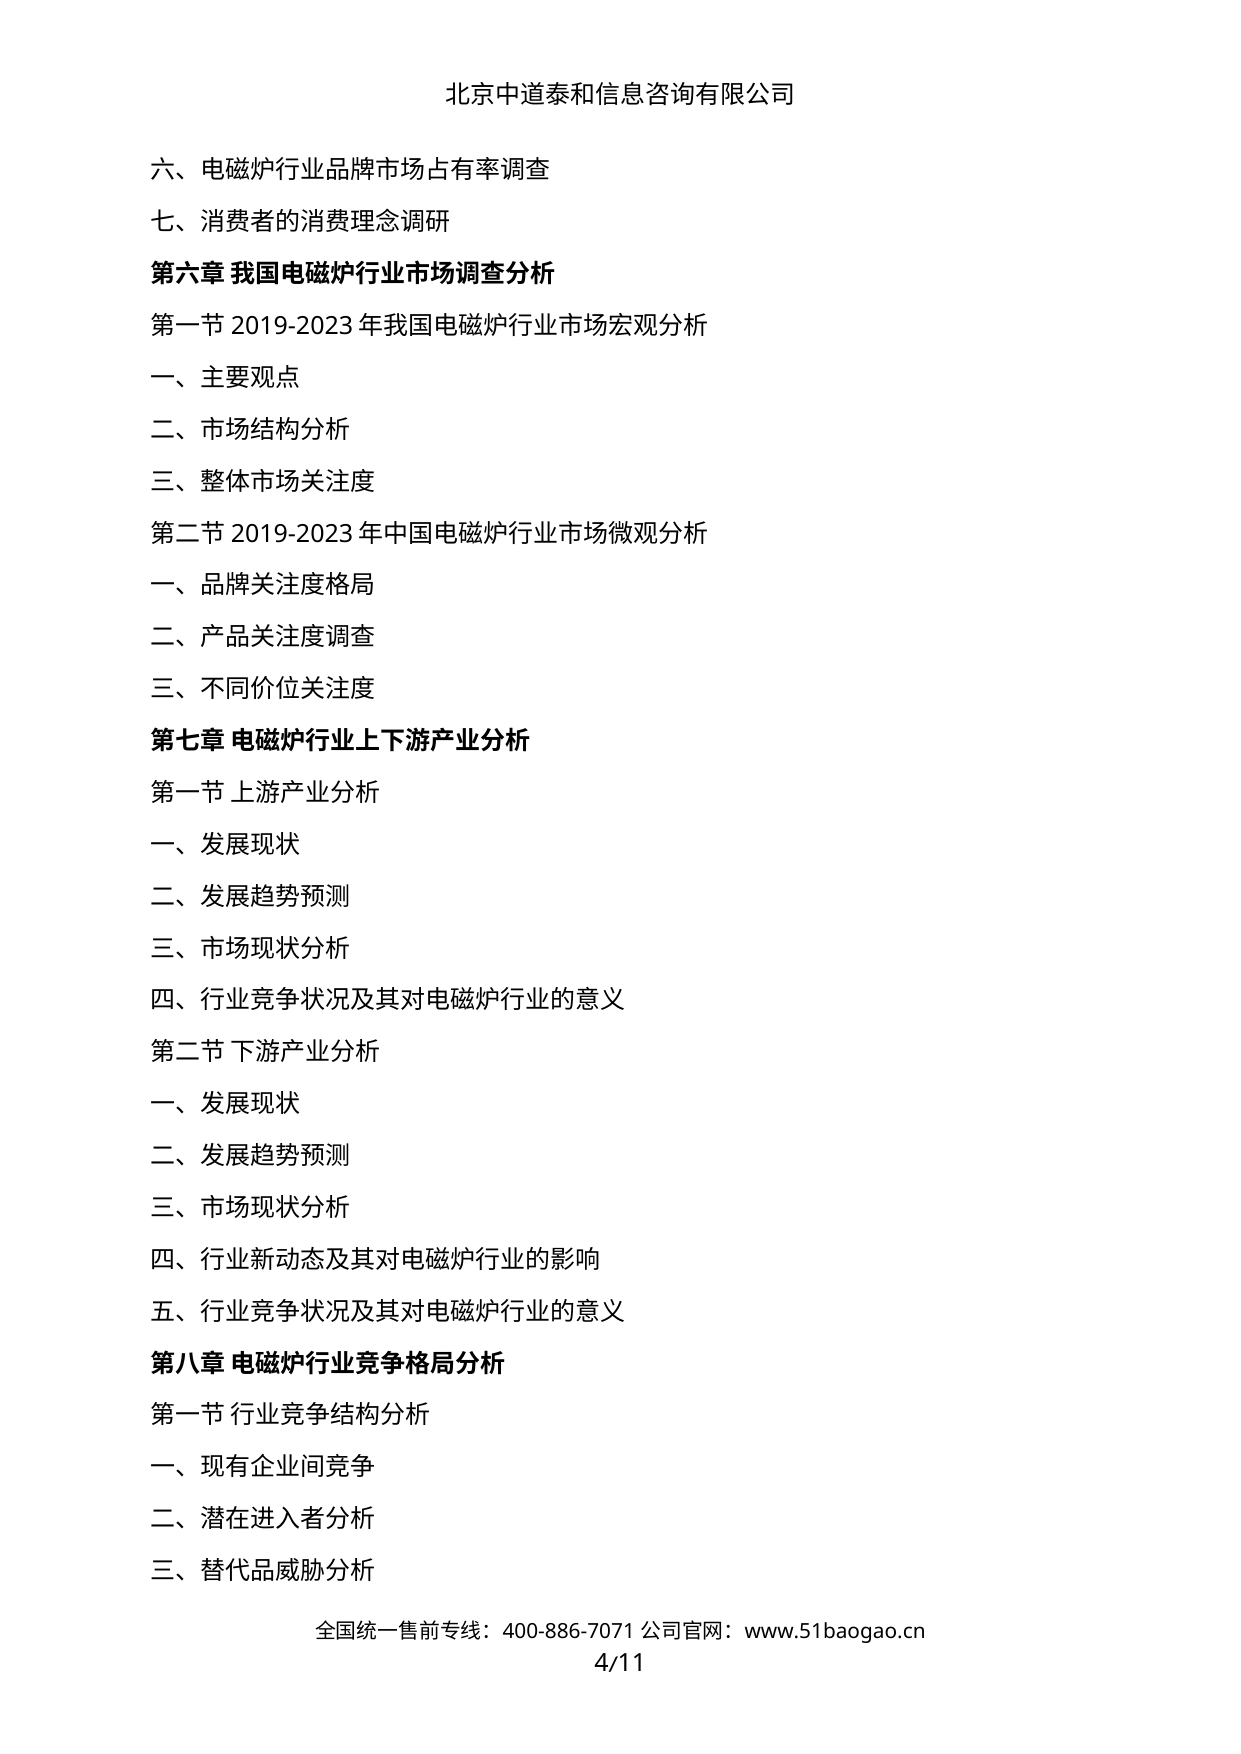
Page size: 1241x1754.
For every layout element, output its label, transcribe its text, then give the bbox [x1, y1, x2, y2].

text 二、市场结构分析 [150, 409, 1090, 446]
text 四、行业竞争状况及其对电磁炉行业的意义 [150, 980, 1090, 1016]
text 二、发展趋势预测 [150, 876, 1090, 912]
text 第一节 行业竞争结构分析 [150, 1395, 1090, 1431]
text 四、行业新动态及其对电磁炉行业的影响 [150, 1239, 1090, 1276]
text 一、发展现状 [150, 824, 1090, 861]
text 三、市场现状分析 [150, 1187, 1090, 1224]
text 二、发展趋势预测 [150, 1136, 1090, 1172]
text 三、整体市场关注度 [150, 461, 1090, 497]
text 一、主要观点 [150, 357, 1090, 394]
text 三、市场现状分析 [150, 928, 1090, 964]
text 第六章 我国电磁炉行业市场调查分析 [150, 254, 1090, 290]
text 二、产品关注度调查 [150, 617, 1090, 653]
text 一、现有企业间竞争 [150, 1447, 1090, 1483]
text 五、行业竞争状况及其对电磁炉行业的意义 [150, 1291, 1090, 1327]
text 三、不同价位关注度 [150, 669, 1090, 705]
text 第二节 下游产业分析 [150, 1032, 1090, 1068]
text 第二节 2019-2023年中国电磁炉行业市场微观分析 [150, 513, 1090, 549]
text 第七章 电磁炉行业上下游产业分析 [150, 721, 1090, 757]
text 七、消费者的消费理念调研 [150, 202, 1090, 238]
text 一、发展现状 [150, 1084, 1090, 1120]
text 三、替代品威胁分析 [150, 1551, 1090, 1587]
text 六、电磁炉行业品牌市场占有率调查 [150, 150, 1090, 186]
text 二、潜在进入者分析 [150, 1499, 1090, 1535]
text 一、品牌关注度格局 [150, 565, 1090, 601]
text 第一节 上游产业分析 [150, 772, 1090, 809]
text 第八章 电磁炉行业竞争格局分析 [150, 1343, 1090, 1379]
text 第一节 2019-2023年我国电磁炉行业市场宏观分析 [150, 306, 1090, 342]
